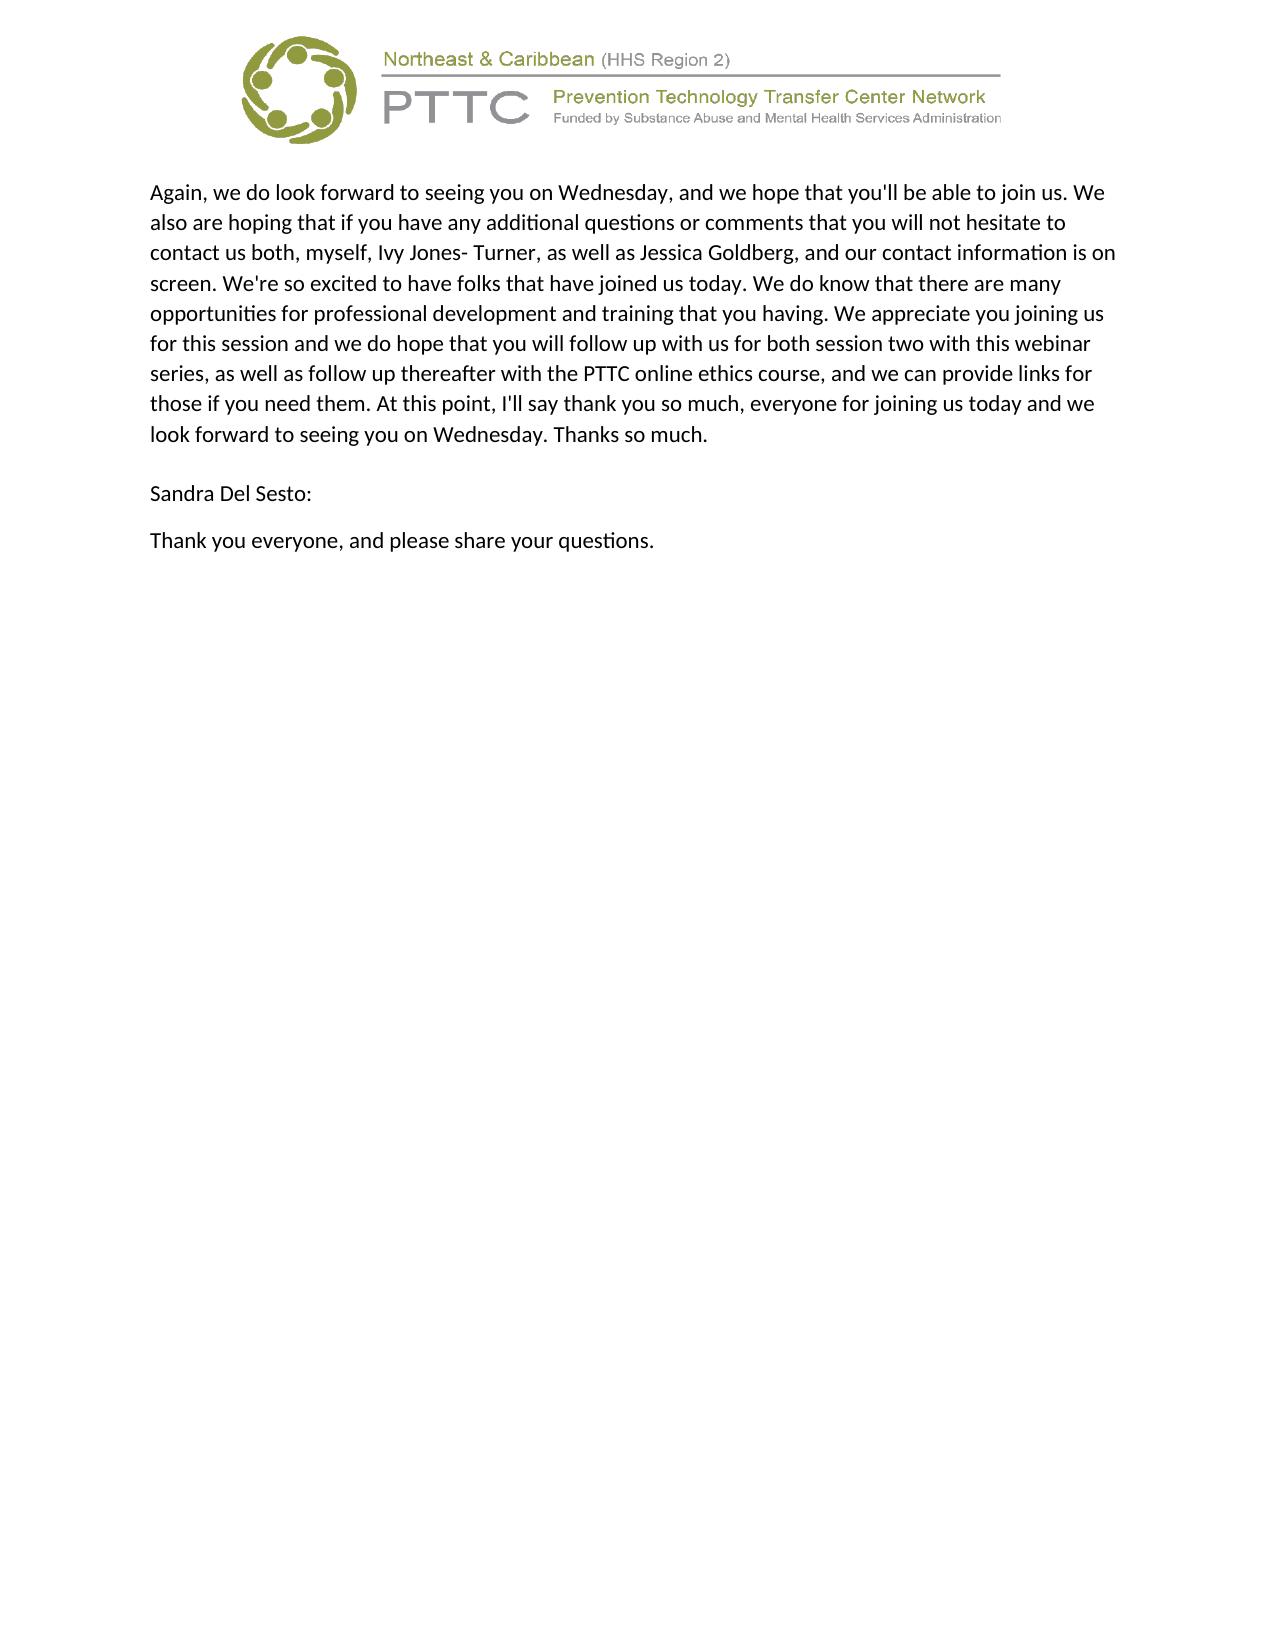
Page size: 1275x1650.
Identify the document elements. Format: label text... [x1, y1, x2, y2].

text Sandra Del Sesto: [150, 479, 1125, 507]
text Again, we do look forward to seeing you on Wednesday, and we hope that you'll be able to join us. We also are hoping that if you have any additional questions or comments that you will not hesitate to contact us both, myself, Ivy Jones- Turner, as well as Jessica Goldberg, and our contact information is on screen. We're so excited to have folks that have joined us today. We do know that there are many opportunities for professional development and training that you having. We appreciate you joining us for this session and we do hope that you will follow up with us for both session two with this webinar series, as well as follow up thereafter with the PTTC online ethics course, and we can provide links for those if you need them. At this point, I'll say thank you so much, everyone for joining us today and we look forward to seeing you on Wednesday. Thanks so much. [150, 178, 1125, 448]
picture [241, 36, 1001, 144]
text Thank you everyone, and please share your questions. [150, 526, 1125, 554]
